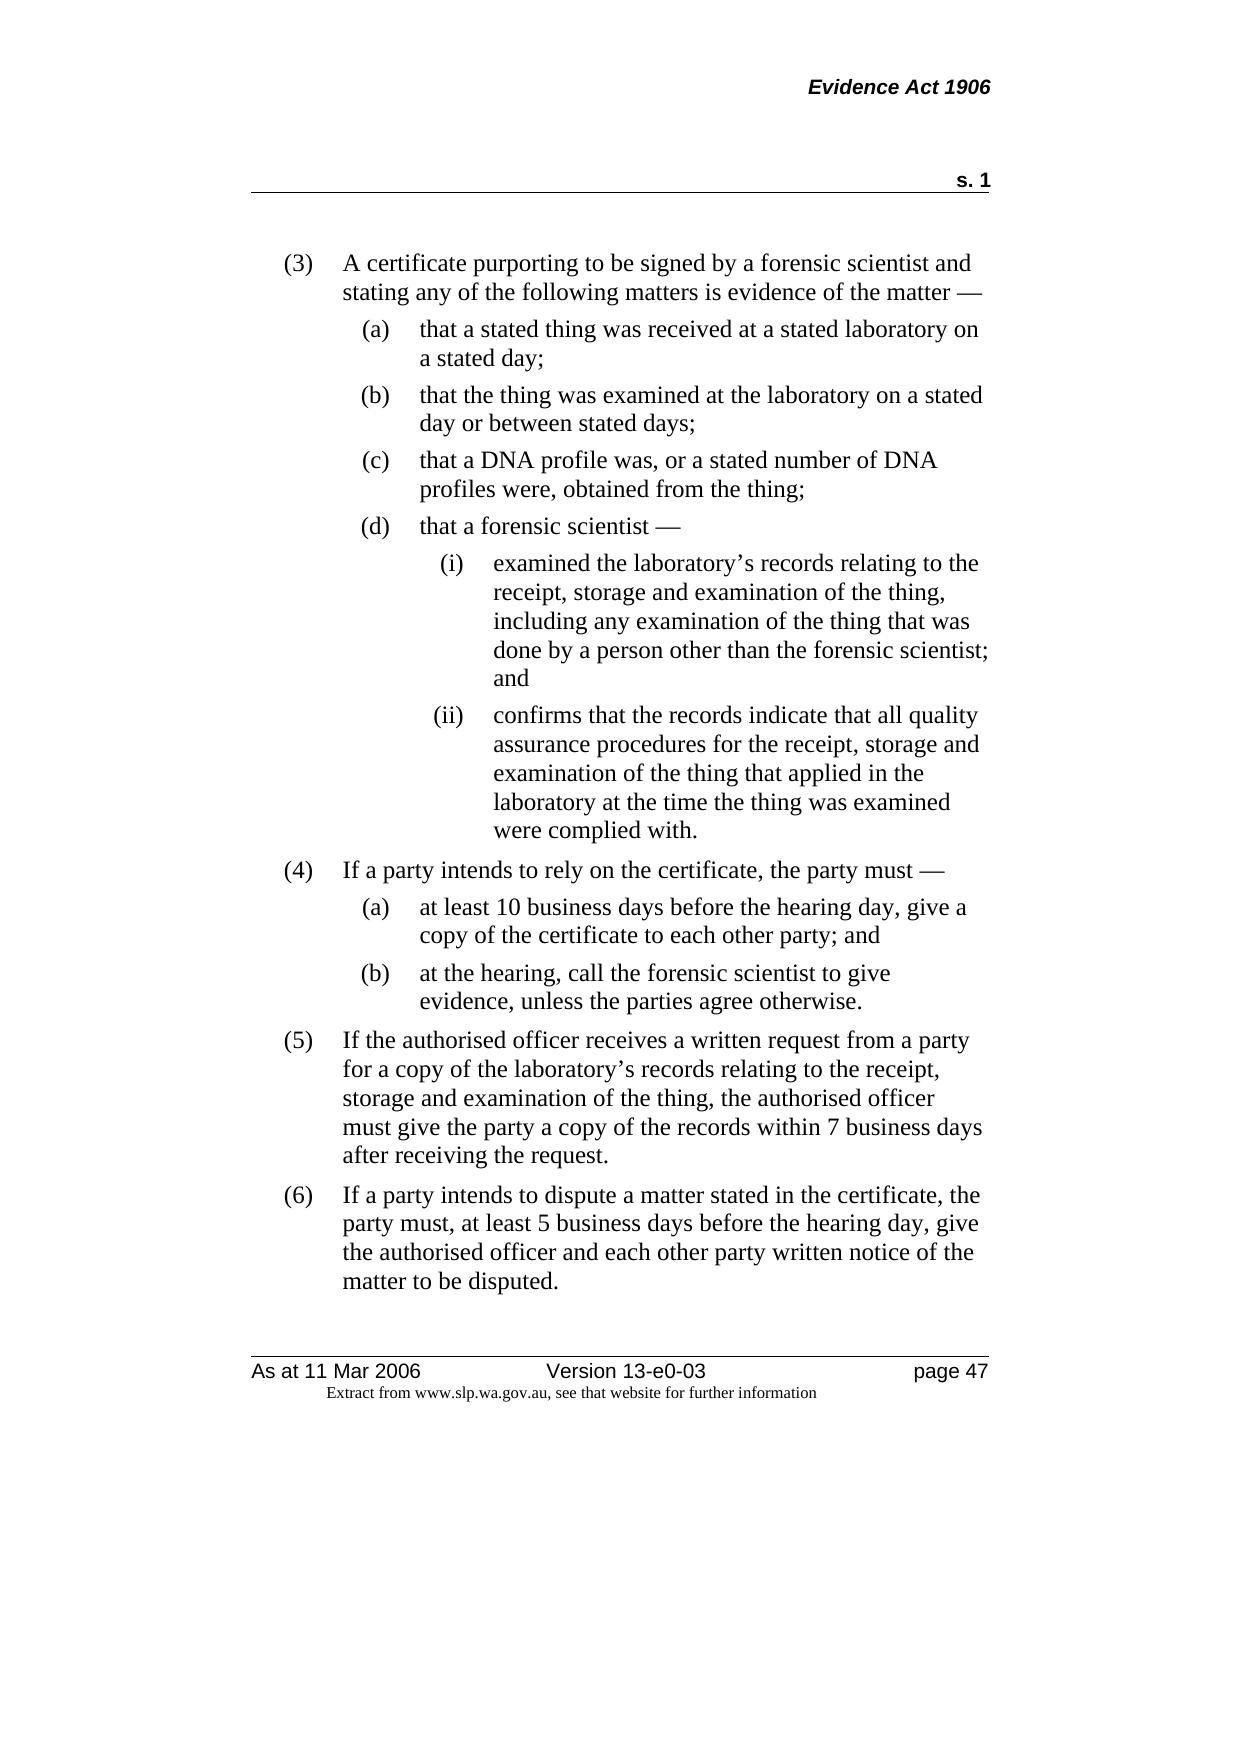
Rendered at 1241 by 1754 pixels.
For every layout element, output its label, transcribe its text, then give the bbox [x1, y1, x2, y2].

text (c) that a DNA profile was, or a stated number of DNA profiles were, obtained from the thing; [251, 446, 989, 503]
text (a) at least 10 business days before the hearing day, give a copy of the certificate to each other party; and [251, 892, 989, 949]
text (b) that the thing was examined at the laboratory on a stated day or between stated days; [251, 380, 989, 437]
text (3) A certificate purporting to be signed by a forensic scientist and stating any of the following matters is evidence of the matter — [251, 248, 989, 306]
text (4) If a party intends to rely on the certificate, the party must — [251, 855, 989, 883]
text (d) that a forensic scientist — [251, 511, 989, 540]
text (6) If a party intends to dispute a matter stated in the certificate, the party must, at least 5 business days before the hearing day, give the authorised officer and each other party written notice of the matter to be disputed. [251, 1180, 989, 1295]
text (i) examined the laboratory’s records relating to the receipt, storage and examination of the thing, including any examination of the thing that was done by a person other than the forensic scientist; and [251, 548, 989, 692]
text (5) If the authorised officer receives a written request from a party for a copy of the laboratory’s records relating to the receipt, storage and examination of the thing, the authorised officer must give the party a copy of the records within 7 business days after receiving the request. [251, 1026, 989, 1169]
text (a) that a stated thing was received at a stated laboratory on a stated day; [251, 314, 989, 371]
text (ii) confirms that the records indicate that all quality assurance procedures for the receipt, storage and examination of the thing that applied in the laboratory at the time the thing was examined were complied with. [251, 701, 989, 844]
text (b) at the hearing, call the forensic scientist to give evidence, unless the parties agree otherwise. [251, 958, 989, 1015]
